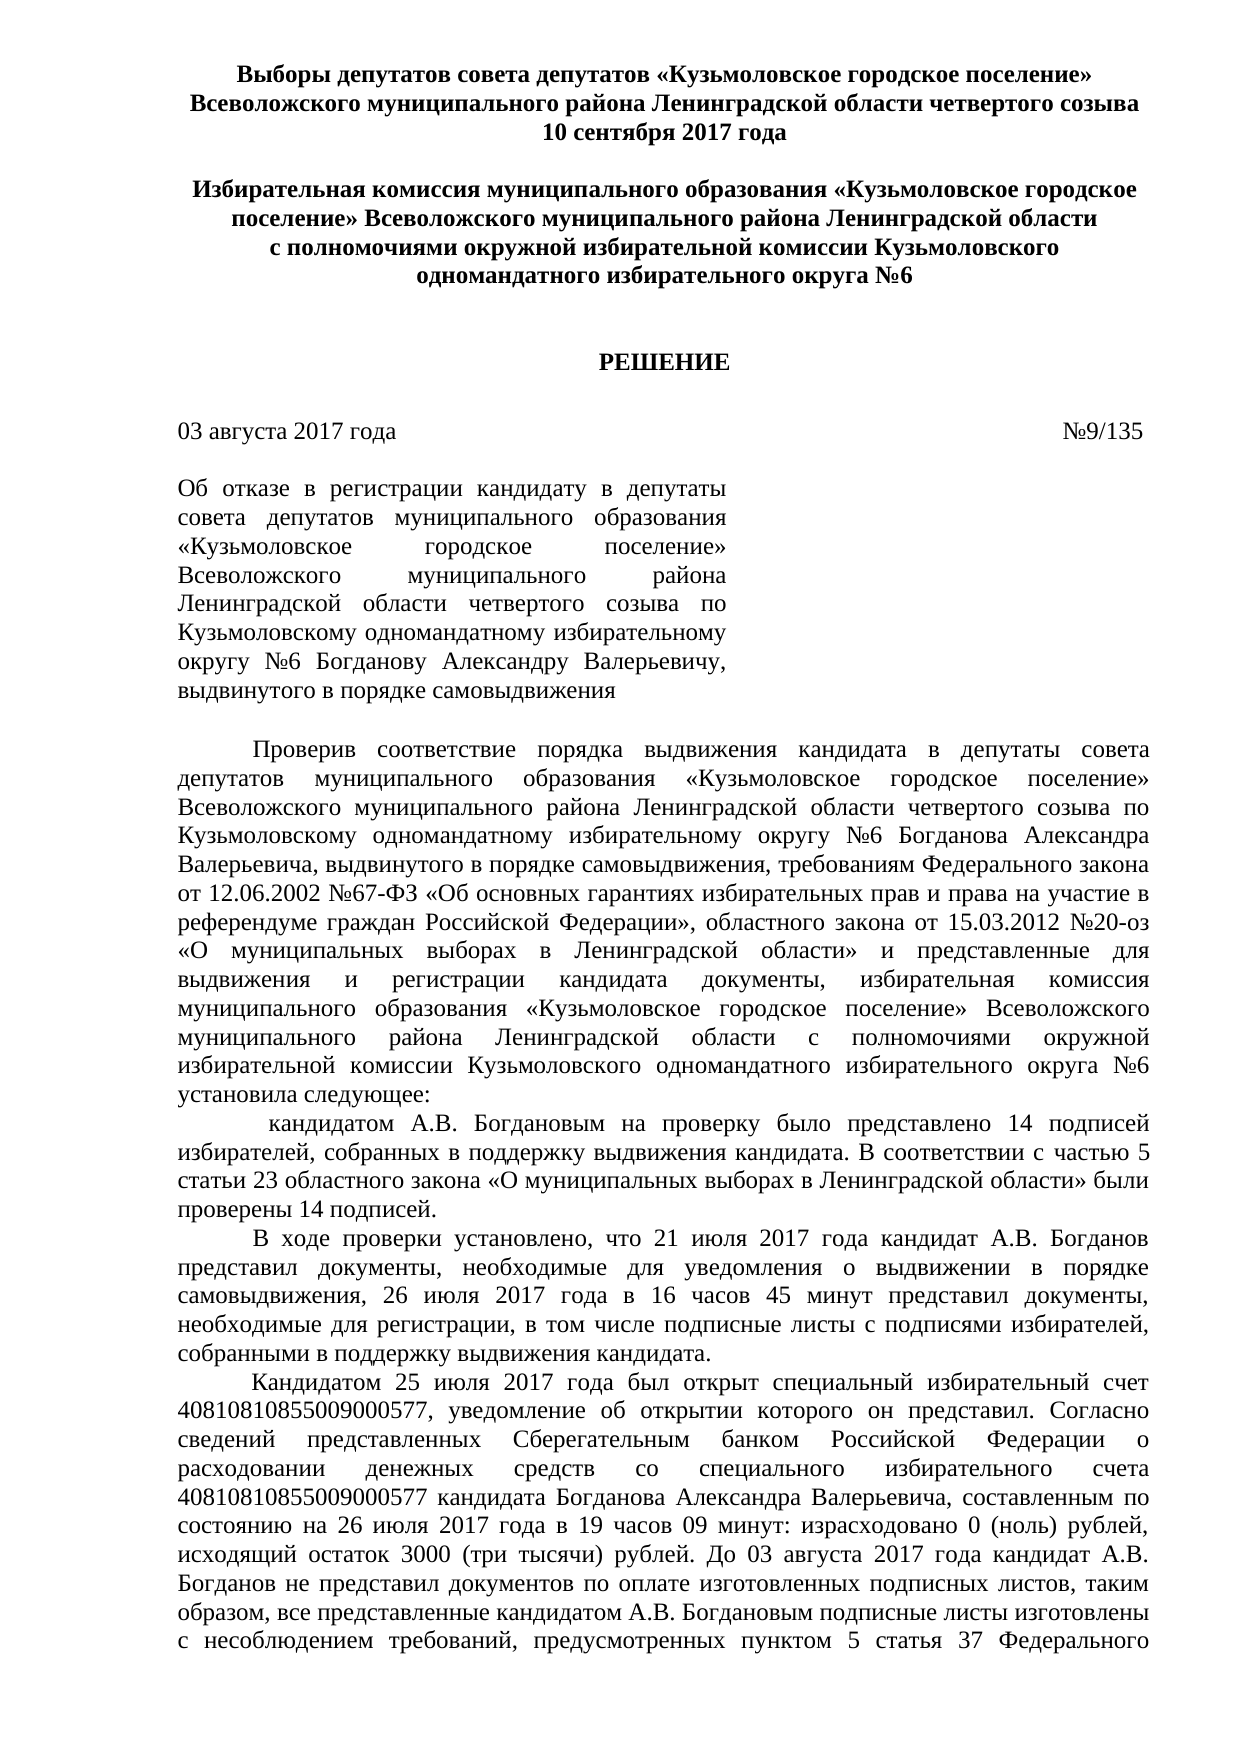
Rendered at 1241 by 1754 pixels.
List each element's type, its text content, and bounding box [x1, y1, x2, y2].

table_header Об отказе в регистрации кандидату в депутаты совета депутатов муниципального образования «Кузьмоловское городское поселение» Всеволожского муниципального района Ленинградской области четвертого созыва по Кузьмоловскому одномандатному избирательному округу №6 Богданову Александру Валерьевичу, выдвинутого в порядке самовыдвижения [166, 445, 738, 734]
text В ходе проверки установлено, что 21 июля 2017 года кандидат А.В. Богданов представил документы, необходимые для уведомления о выдвижении в порядке самовыдвижения, 26 июля 2017 года в 16 часов 45 минут представил документы, необходимые для регистрации, в том числе подписные листы с подписями избирателей, собранными в поддержку выдвижения кандидата. [177, 1223, 1150, 1367]
text 10 сентября 2017 года [177, 117, 1152, 145]
text 03 августа 2017 года №9/135 [177, 416, 1152, 445]
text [177, 1367, 1150, 1654]
text Проверив соответствие порядка выдвижения кандидата в депутаты совета депутатов муниципального образования «Кузьмоловское городское поселение» Всеволожского муниципального района Ленинградской области четвертого созыва по Кузьмоловскому одномандатному избирательному округу №6 Богданова Александра Валерьевича, выдвинутого в порядке самовыдвижения, требованиям Федерального закона от 12.06.2002 №67-ФЗ «Об основных гарантиях избирательных прав и права на участие в референдуме граждан Российской Федерации», областного закона от 15.03.2012 №20-оз «О муниципальных выборах в Ленинградской области» и представленные для выдвижения и регистрации кандидата документы, избирательная комиссия муниципального образования «Кузьмоловское городское поселение» Всеволожского муниципального района Ленинградской области с полномочиями окружной избирательной комиссии Кузьмоловского одномандатного избирательного округа №6 установила следующее: [177, 734, 1150, 1108]
text с полномочиями окружной избирательной комиссии Кузьмоловского одномандатного избирательного округа №6 [177, 232, 1152, 289]
text Избирательная комиссия муниципального образования «Кузьмоловское городское поселение» Всеволожского муниципального района Ленинградской области [177, 174, 1152, 232]
text Выборы депутатов совета депутатов «Кузьмоловское городское поселение» Всеволожского муниципального района Ленинградской области четвертого созыва [177, 59, 1152, 117]
text кандидатом А.В. Богдановым на проверку было представлено 14 подписей избирателей, собранных в поддержку выдвижения кандидата. В соответствии с частью 5 статьи 23 областного закона «О муниципальных выборах в Ленинградской области» были проверены 14 подписей. [177, 1108, 1150, 1223]
text РЕШЕНИЕ [177, 347, 1152, 375]
